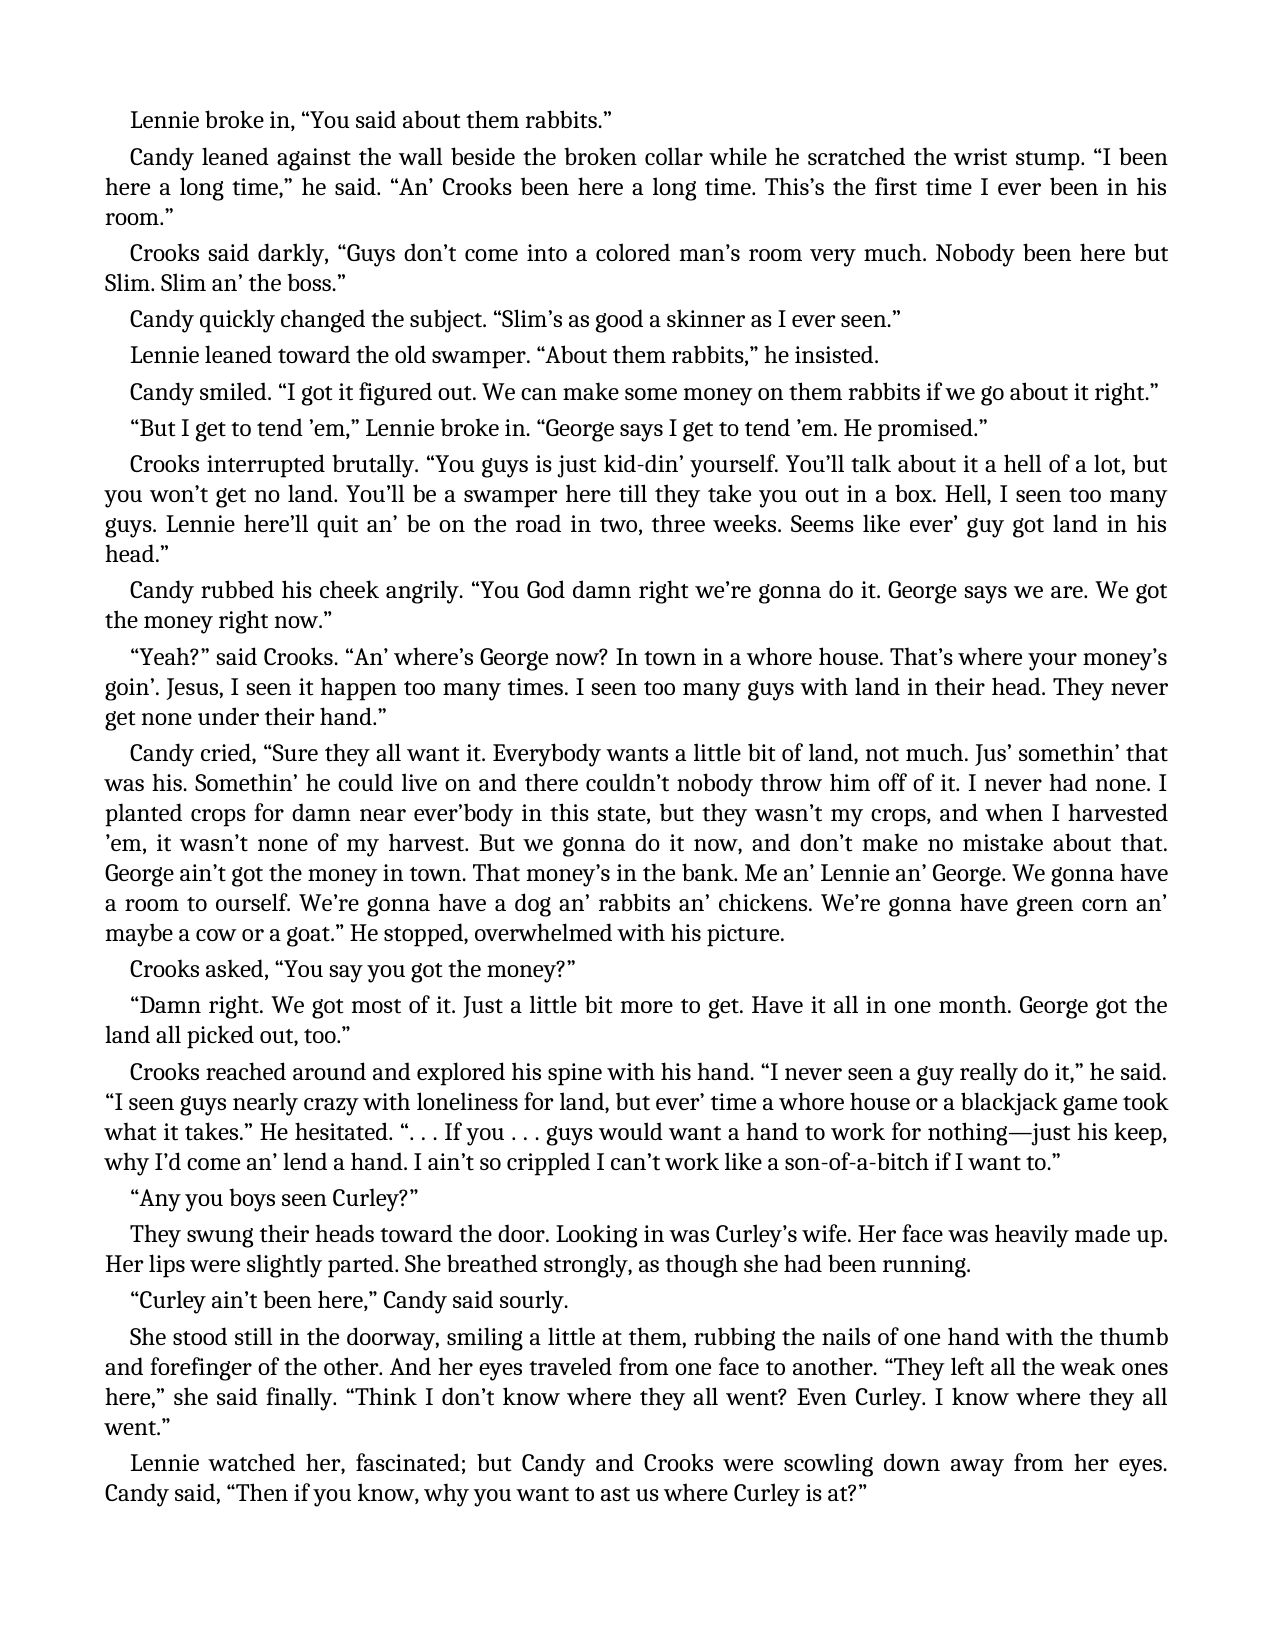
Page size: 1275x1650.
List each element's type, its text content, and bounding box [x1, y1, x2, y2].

text Crooks asked, “You say you got the money?” [105, 954, 1170, 984]
text Candy quickly changed the subject. “Slim’s as good a skinner as I ever seen.” [105, 304, 1170, 334]
text Candy cried, “Sure they all want it. Everybody wants a little bit of land, not much. Jus’ somethin’ that was his. Somethin’ he could live on and there couldn’t nobody throw him off of it. I never had none. I planted crops for damn near ever’body in this state, but they wasn’t my crops, and when I harvested ’em, it wasn’t none of my harvest. But we gonna do it now, and don’t make no mistake about that. George ain’t got the money in town. That money’s in the bank. Me an’ Lennie an’ George. We gonna have a room to ourself. We’re gonna have a dog an’ rabbits an’ chickens. We’re gonna have green corn an’ maybe a cow or a goat.” He stopped, overwhelmed with his picture. [105, 737, 1170, 947]
text Crooks said darkly, “Guys don’t come into a colored man’s room very much. Nobody been here but Slim. Slim an’ the boss.” [105, 237, 1170, 297]
text “Damn right. We got most of it. Just a little bit more to get. Have it all in one month. George got the land all picked out, too.” [105, 990, 1170, 1050]
text Candy smiled. “I got it figured out. We can make some money on them rabbits if we go about it right.” [105, 376, 1170, 406]
text Candy leaned against the wall beside the broken collar while he scratched the wrist stump. “I been here a long time,” he said. “An’ Crooks been here a long time. This’s the first time I ever been in his room.” [105, 141, 1170, 231]
text Lennie watched her, fascinated; but Candy and Crooks were scowling down away from her eyes. Candy said, “Then if you know, why you want to ast us where Curley is at?” [105, 1447, 1170, 1507]
text “Any you boys seen Curley?” [105, 1182, 1170, 1212]
text Lennie broke in, “You said about them rabbits.” [105, 105, 1170, 135]
text Lennie leaned toward the old swamper. “About them rabbits,” he insisted. [105, 340, 1170, 370]
text “But I get to tend ’em,” Lennie broke in. “George says I get to tend ’em. He promised.” [105, 412, 1170, 442]
text She stood still in the doorway, smiling a little at them, rubbing the nails of one hand with the thumb and forefinger of the other. And her eyes traveled from one face to another. “They left all the weak ones here,” she said finally. “Think I don’t know where they all went? Even Curley. I know where they all went.” [105, 1321, 1170, 1441]
text They swung their heads toward the door. Looking in was Curley’s wife. Her face was heavily made up. Her lips were slightly parted. She breathed strongly, as though she had been running. [105, 1219, 1170, 1279]
text “Curley ain’t been here,” Candy said sourly. [105, 1285, 1170, 1315]
text Crooks interrupted brutally. “You guys is just kid-din’ yourself. You’ll talk about it a hell of a lot, but you won’t get no land. You’ll be a swamper here till they take you out in a box. Hell, I seen too many guys. Lennie here’ll quit an’ be on the road in two, three weeks. Seems like ever’ guy got land in his head.” [105, 449, 1170, 569]
text Crooks reached around and explored his spine with his hand. “I never seen a guy really do it,” he said. “I seen guys nearly crazy with loneliness for land, but ever’ time a whore house or a blackjack game took what it takes.” He hesitated. “. . . If you . . . guys would want a hand to work for nothing—just his keep, why I’d come an’ lend a hand. I ain’t so crippled I can’t work like a son-of-a-bitch if I want to.” [105, 1056, 1170, 1176]
text “Yeah?” said Crooks. “An’ where’s George now? In town in a whore house. That’s where your money’s goin’. Jesus, I seen it happen too many times. I seen too many guys with land in their head. They never get none under their hand.” [105, 641, 1170, 731]
text Candy rubbed his cheek angrily. “You God damn right we’re gonna do it. George says we are. We got the money right now.” [105, 575, 1170, 635]
